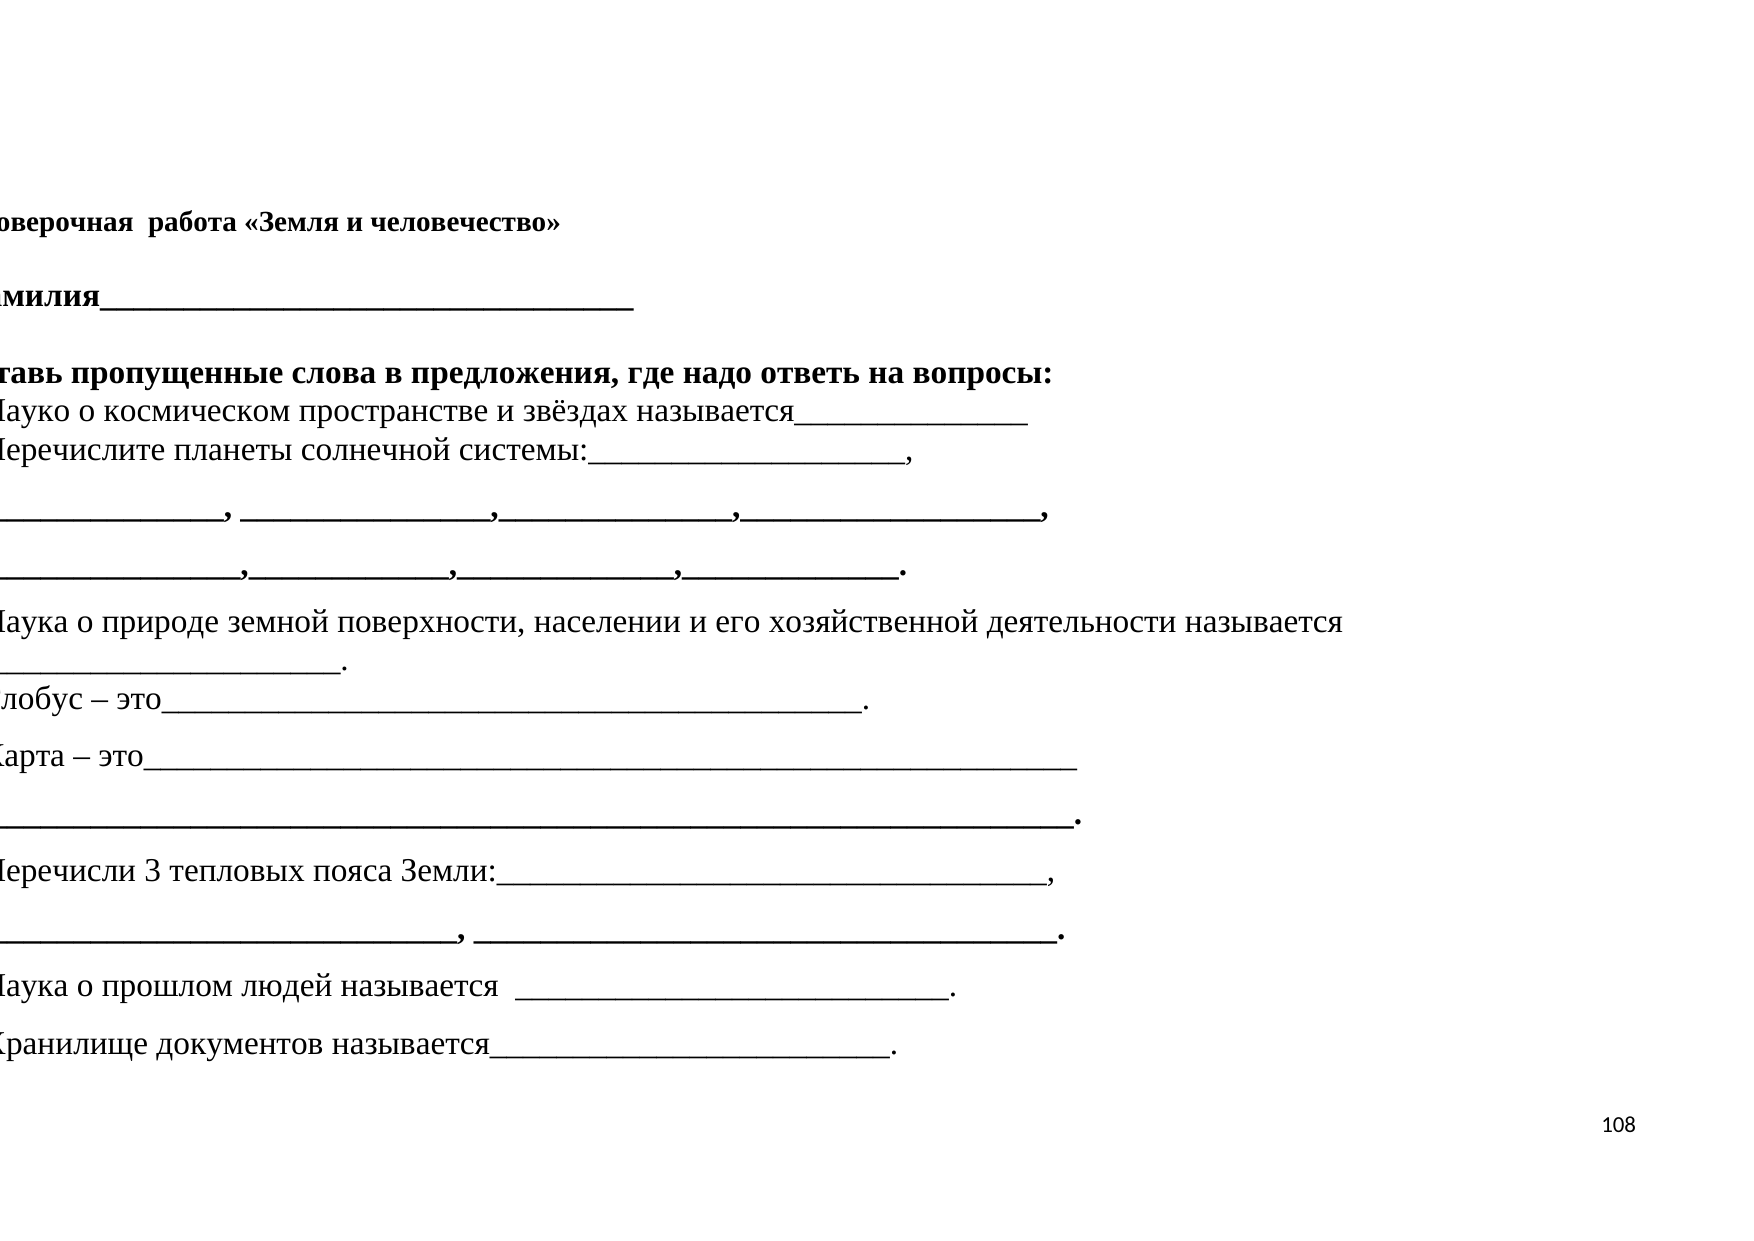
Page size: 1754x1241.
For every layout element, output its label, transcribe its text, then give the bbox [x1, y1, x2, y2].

text 6.Перечисли 3 тепловых пояса Земли:_________________________________, [0, 851, 1636, 889]
text ______________________________, ___________________________________. [0, 908, 1636, 946]
text 3.Наука о природе земной поверхности, населении и его хозяйственной деятельности называется _______________________. [0, 601, 1636, 678]
text Фамилия________________________________ [0, 276, 1636, 314]
text 4.Глобус – это__________________________________________. [0, 678, 1636, 716]
text Вставь пропущенные слова в предложения, где надо ответь на вопросы: [0, 352, 1636, 391]
text 5.Карта – это________________________________________________________ [0, 736, 1636, 774]
text 1.Науко о космическом пространстве и звёздах называется______________ [0, 391, 1636, 429]
text 8.Хранилище документов называется________________________. [0, 1023, 1636, 1061]
text ___________________________________________________________________. [0, 793, 1636, 831]
text Проверочная работа «Земля и человечество» [0, 204, 1636, 237]
text ________________, _______________,______________,__________________, [0, 486, 1636, 525]
text 7.Наука о прошлом людей называется __________________________. [0, 966, 1636, 1004]
text 2.Перечислите планеты солнечной системы:___________________, [0, 429, 1636, 467]
text _________________,____________,_____________,_____________. [0, 544, 1636, 582]
